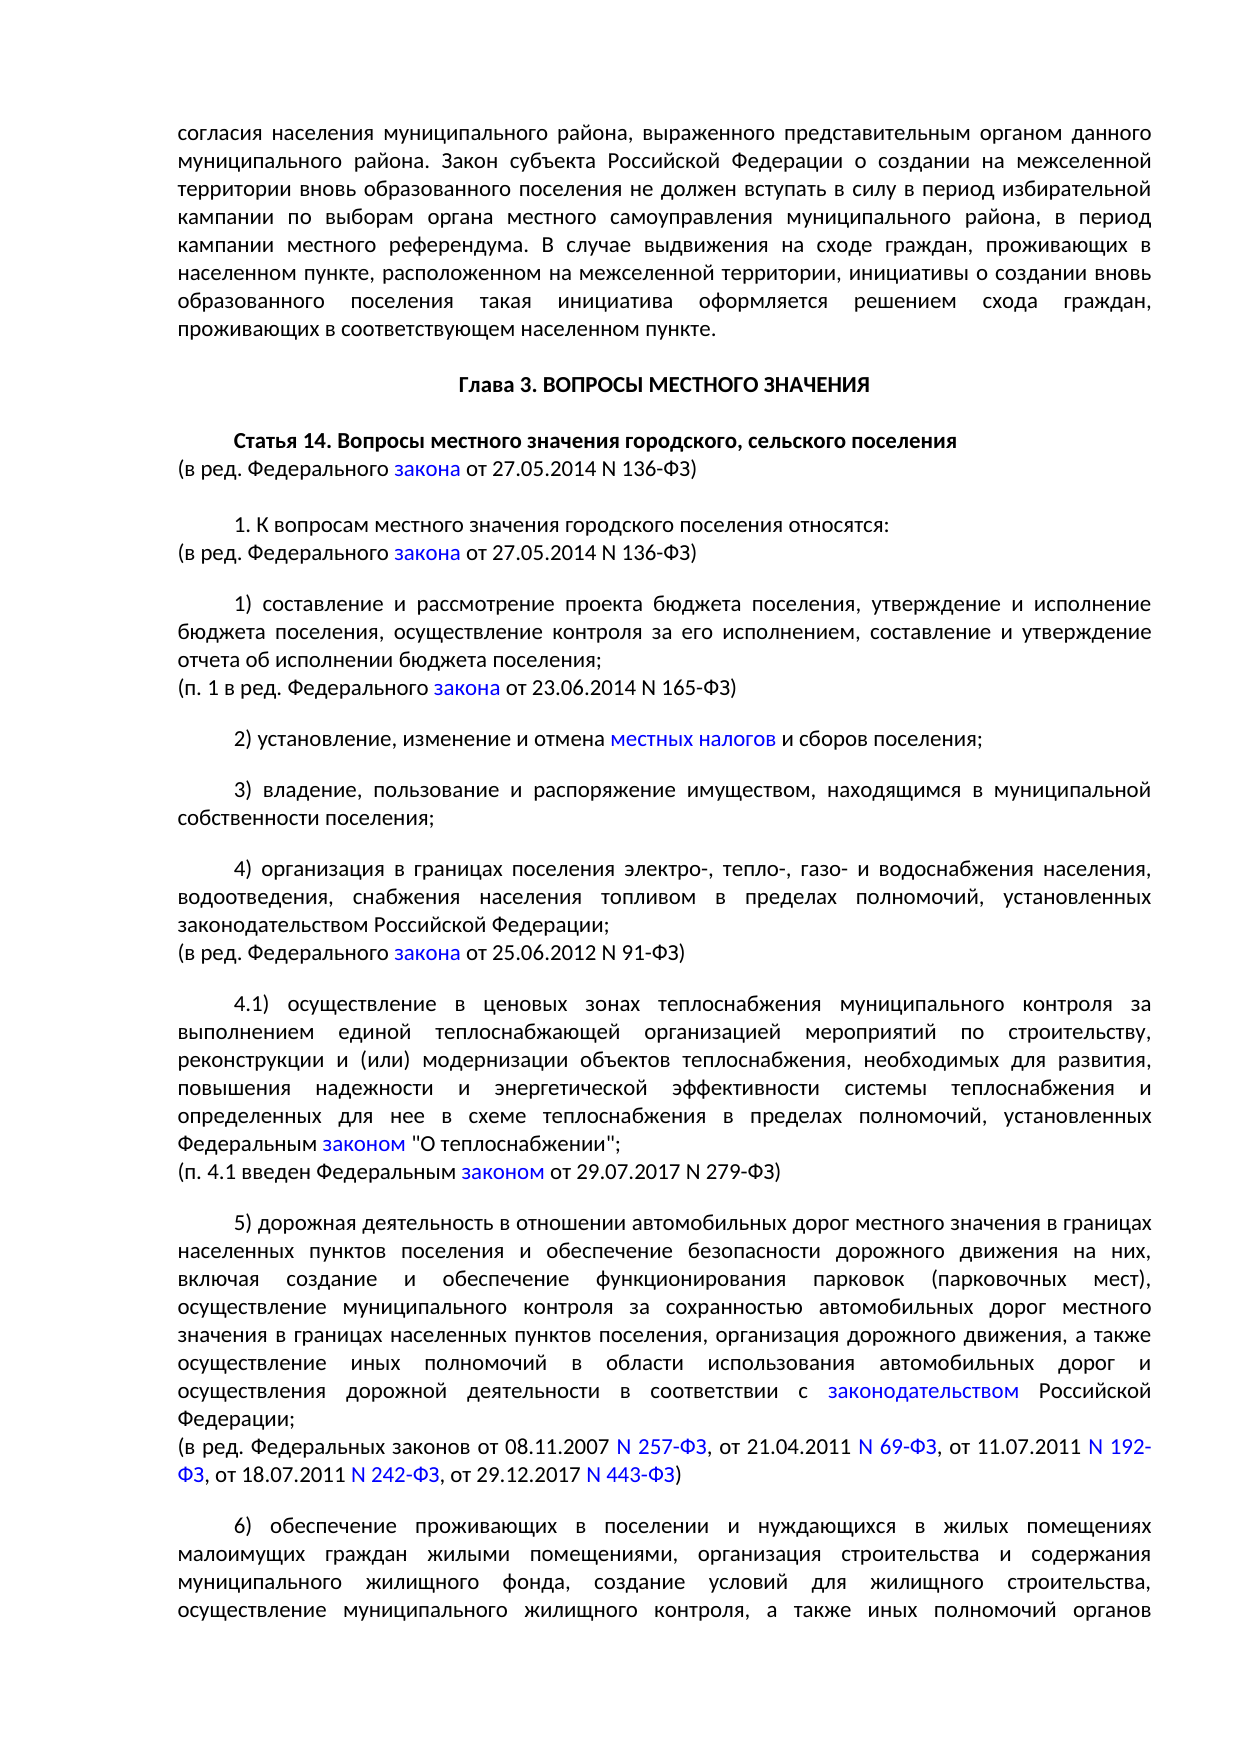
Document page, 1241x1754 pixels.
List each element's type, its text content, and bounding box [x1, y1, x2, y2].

text 1. К вопросам местного значения городского поселения относятся: [177, 510, 1152, 538]
title Статья 14. Вопросы местного значения городского, сельского поселения [177, 426, 1152, 454]
text 4.1) осуществление в ценовых зонах теплоснабжения муниципального контроля за выполнением единой теплоснабжающей организацией мероприятий по строительству, реконструкции и (или) модернизации объектов теплоснабжения, необходимых для развития, повышения надежности и энергетической эффективности системы теплоснабжения и определенных для нее в схеме теплоснабжения в пределах полномочий, установленных Федеральным законом "О теплоснабжении"; [177, 989, 1152, 1157]
text 1) составление и рассмотрение проекта бюджета поселения, утверждение и исполнение бюджета поселения, осуществление контроля за его исполнением, составление и утверждение отчета об исполнении бюджета поселения; [177, 589, 1152, 673]
text (в ред. Федерального закона от 27.05.2014 N 136-ФЗ) [177, 538, 1152, 566]
text (в ред. Федерального закона от 25.06.2012 N 91-ФЗ) [177, 938, 1152, 966]
text (п. 1 в ред. Федерального закона от 23.06.2014 N 165-ФЗ) [177, 673, 1152, 701]
text 2) установление, изменение и отмена местных налогов и сборов поселения; [177, 724, 1152, 752]
title Глава 3. ВОПРОСЫ МЕСТНОГО ЗНАЧЕНИЯ [177, 370, 1152, 398]
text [177, 118, 1152, 342]
text (п. 4.1 введен Федеральным законом от 29.07.2017 N 279-ФЗ) [177, 1157, 1152, 1185]
text 3) владение, пользование и распоряжение имуществом, находящимся в муниципальной собственности поселения; [177, 775, 1152, 831]
text 5) дорожная деятельность в отношении автомобильных дорог местного значения в границах населенных пунктов поселения и обеспечение безопасности дорожного движения на них, включая создание и обеспечение функционирования парковок (парковочных мест), осуществление муниципального контроля за сохранностью автомобильных дорог местного значения в границах населенных пунктов поселения, организация дорожного движения, а также осуществление иных полномочий в области использования автомобильных дорог и осуществления дорожной деятельности в соответствии с законодательством Российской Федерации; [177, 1208, 1152, 1432]
text 4) организация в границах поселения электро-, тепло-, газо- и водоснабжения населения, водоотведения, снабжения населения топливом в пределах полномочий, установленных законодательством Российской Федерации; [177, 854, 1152, 938]
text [177, 1511, 1152, 1623]
text (в ред. Федерального закона от 27.05.2014 N 136-ФЗ) [177, 454, 1152, 482]
text (в ред. Федеральных законов от 08.11.2007 N 257-ФЗ, от 21.04.2011 N 69-ФЗ, от 11.07.2011 N 192-ФЗ, от 18.07.2011 N 242-ФЗ, от 29.12.2017 N 443-ФЗ) [177, 1432, 1152, 1488]
